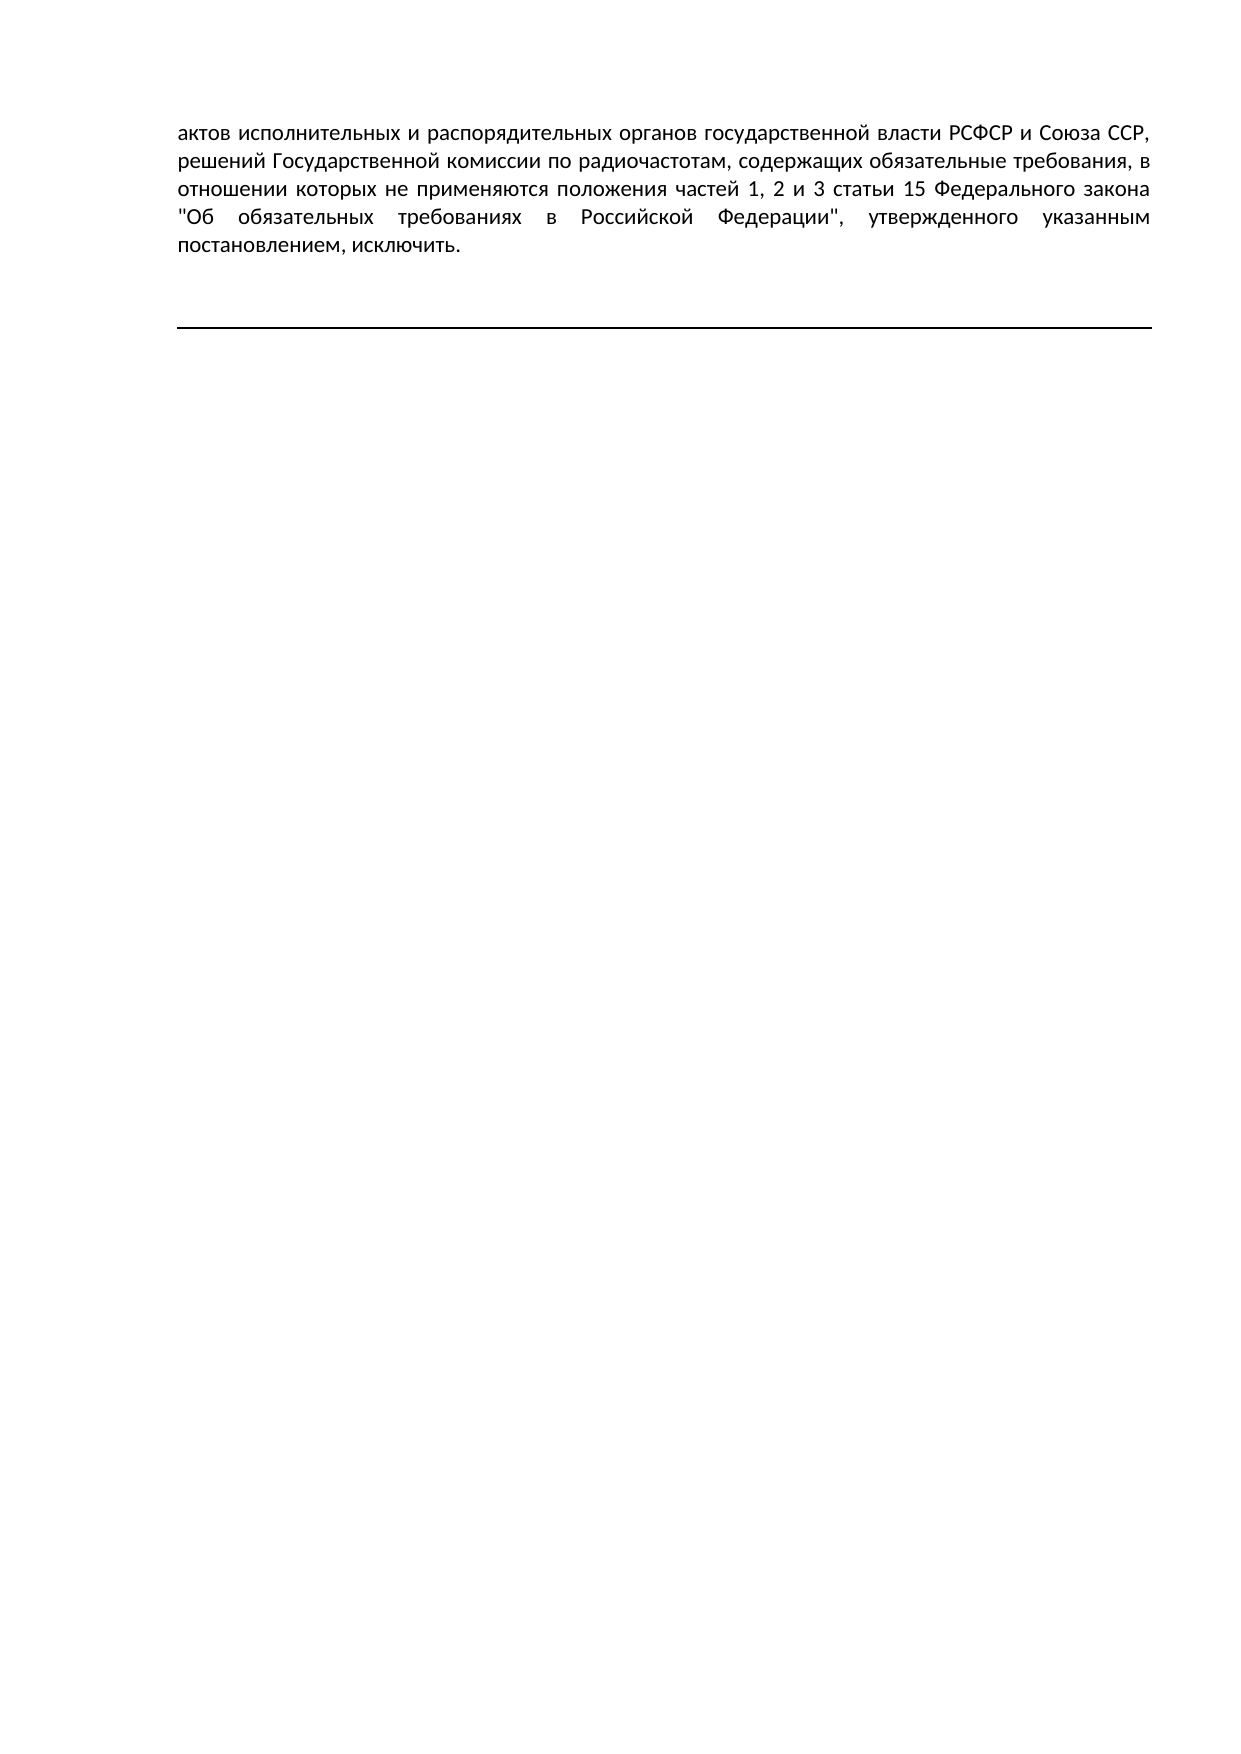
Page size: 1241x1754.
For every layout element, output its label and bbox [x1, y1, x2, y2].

text [177, 118, 1152, 258]
